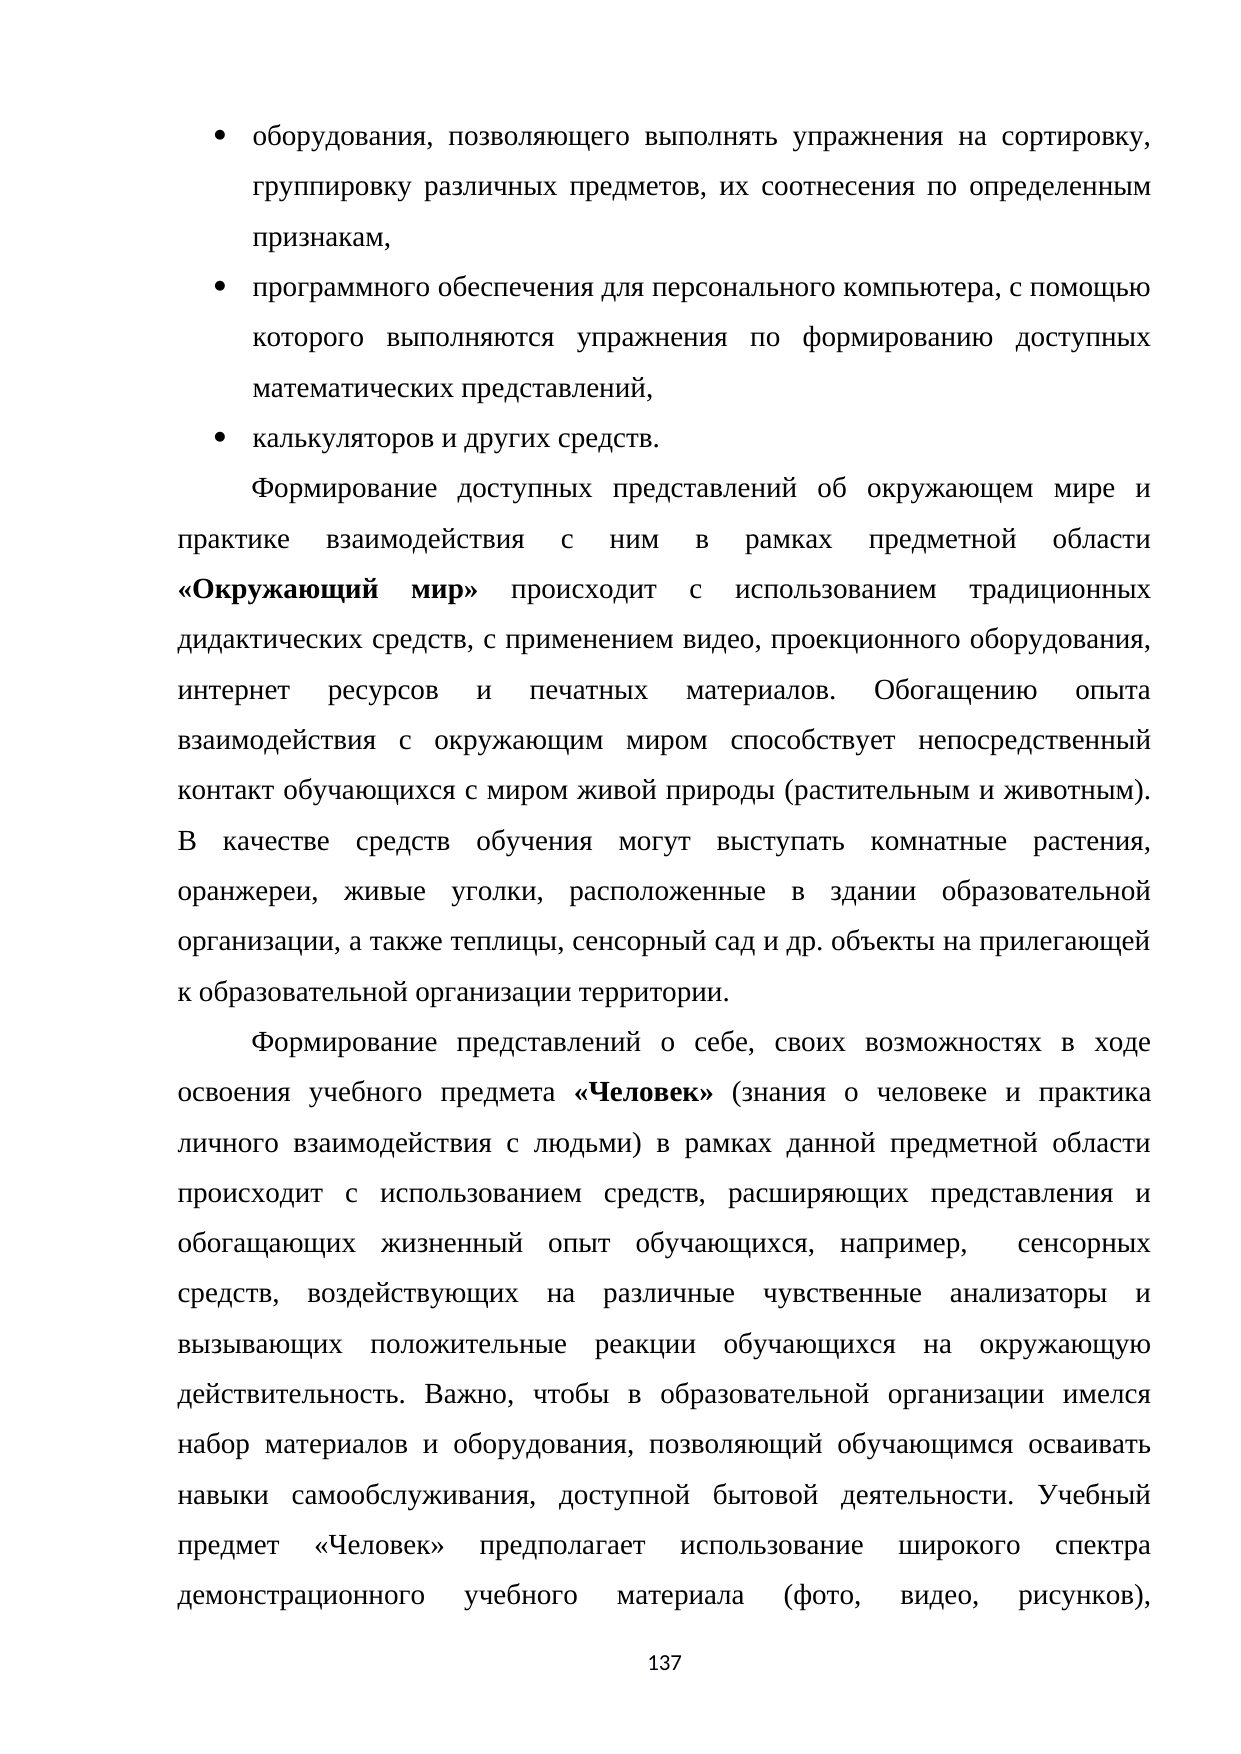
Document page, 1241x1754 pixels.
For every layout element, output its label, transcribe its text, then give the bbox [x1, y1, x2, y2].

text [177, 1024, 1152, 1611]
list калькуляторов и других средств. [215, 420, 1152, 454]
list программного обеспечения для персонального компьютера, с помощью которого выполняются упражнения по формированию доступных математических представлений, [215, 269, 1152, 403]
list оборудования, позволяющего выполнять упражнения на сортировку, группировку различных предметов, их соотнесения по определенным признакам, [215, 118, 1152, 252]
text Формирование доступных представлений об окружающем мире и практике взаимодействия с ним в рамках предметной области «Окружающий мир» происходит с использованием традиционных дидактических средств, с применением видео, проекционного оборудования, интернет ресурсов и печатных материалов. Обогащению опыта взаимодействия с окружающим миром способствует непосредственный контакт обучающихся с миром живой природы (растительным и животным). В качестве средств обучения могут выступать комнатные растения, оранжереи, живые уголки, расположенные в здании образовательной организации, а также теплицы, сенсорный сад и др. объекты на прилегающей к образовательной организации территории. [177, 471, 1152, 1007]
